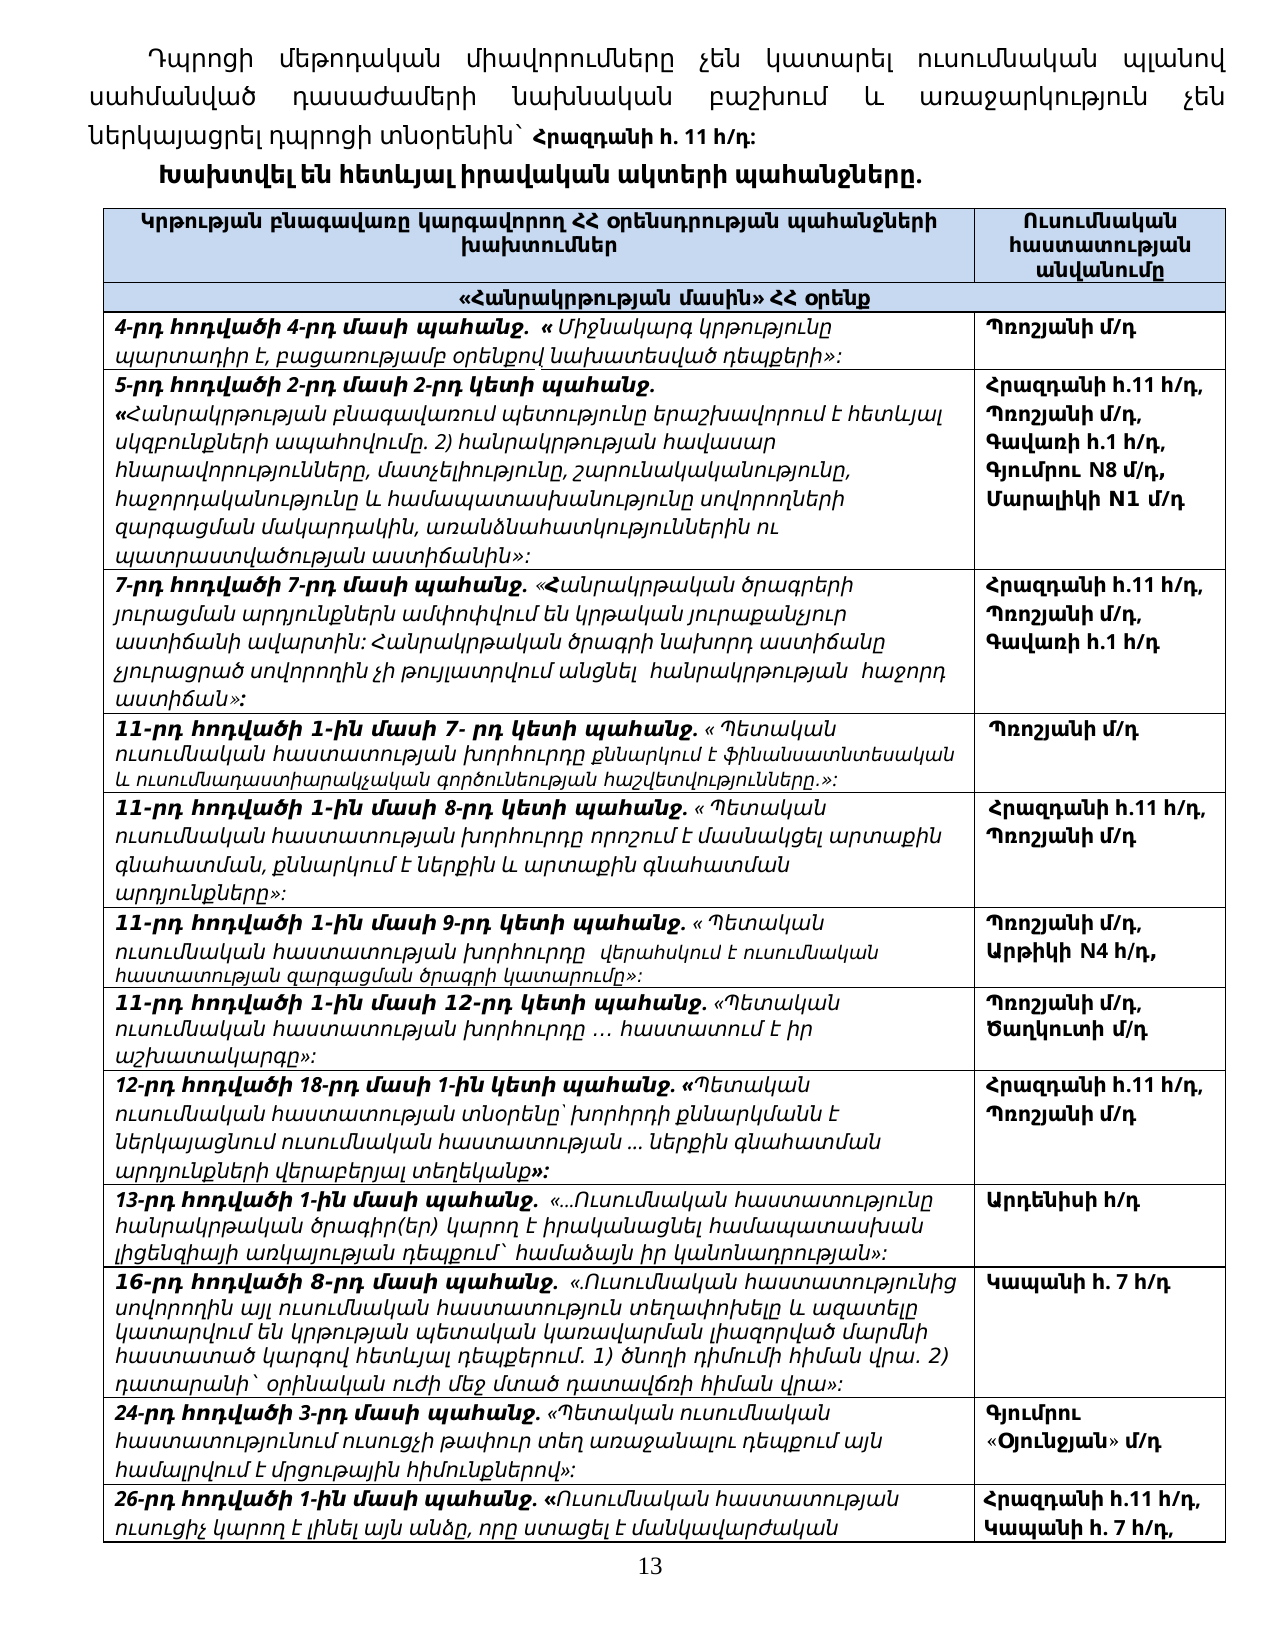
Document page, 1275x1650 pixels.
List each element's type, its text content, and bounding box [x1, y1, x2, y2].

table_cell Հրազդանի հ.11 հ/դ, Պռոշյանի մ/դ [975, 1071, 1225, 1184]
table_header Կրթության բնագավառը կարգավորող ՀՀ օրենսդրության պահանջների խախտումներ [104, 209, 974, 282]
table_cell Պռոշյանի մ/դ [975, 714, 1225, 792]
table_cell Արդենիսի հ/դ [975, 1185, 1225, 1266]
table_cell Պռոշյանի մ/դ [975, 313, 1225, 369]
table_cell 12-րդ հոդվածի 18-րդ մասի 1-ին կետի պահանջ. «Պետական ուսումնական հաստատության տնօրենը՝ խորհրդի քննարկմանն է ներկայացնում ուսումնական հաստատության ... ներքին գնահատման արդյունքների վերաբերյալ տեղեկանք»: [104, 1071, 974, 1184]
table_cell 5-րդ հոդվածի 2-րդ մասի 2-րդ կետի պահանջ. «Հանրակրթության բնագավառում պետությունը երաշխավորում է հետևյալ սկզբունքների ապահովումը. 2) հանրակրթության հավասար հնարավորությունները, մատչելիությունը, շարունակականությունը, հաջորդականությունը և համապատասխանությունը սովորողների զարգացման մակարդակին, առանձնահատկություններին ու պատրաստվածության աստիճանին»: [104, 370, 974, 569]
table_cell 11-րդ հոդվածի 1-ին մասի 7- րդ կետի պահանջ. « Պետական ուսումնական հաստատության խորհուրդը քննարկում է ֆինանսատնտեսական և ուսումնադաստիարակչական գործունեության հաշվետվությունները.»: [104, 714, 974, 792]
table_cell Պռոշյանի մ/դ, Արթիկի N4 հ/դ, [975, 908, 1225, 987]
table_cell 13-րդ հոդվածի 1-ին մասի պահանջ. «...Ուսումնական հաստատությունը հանրակրթական ծրագիր(եր) կարող է իրականացնել համապատասխան լիցենզիայի առկայության դեպքում` համաձայն իր կանոնադրության»: [104, 1185, 974, 1266]
table_cell 16-րդ հոդվածի 8-րդ մասի պահանջ. «.Ուսումնական հաստատությունից սովորողին այլ ուսումնական հաստատություն տեղափոխելը և ազատելը կատարվում են կրթության պետական կառավարման լիազորված մարմնի հաստատած կարգով հետևյալ դեպքերում. 1) ծնողի դիմումի հիման վրա. 2) դատարանի` օրինական ուժի մեջ մտած դատավճռի հիման վրա»: [104, 1268, 974, 1397]
table_cell 11-րդ հոդվածի 1-ին մասի 12-րդ կետի պահանջ. «Պետական ուսումնական հաստատության խորհուրդը … հաստատում է իր աշխատակարգը»: [104, 988, 974, 1069]
table_cell 11-րդ հոդվածի 1-ին մասի 8-րդ կետի պահանջ. « Պետական ուսումնական հաստատության խորհուրդը որոշում է մասնակցել արտաքին գնահատման, քննարկում է ներքին և արտաքին գնահատման արդյունքները»: [104, 793, 974, 907]
table_cell 11-րդ հոդվածի 1-ին մասի 9-րդ կետի պահանջ. « Պետական ուսումնական հաստատության խորհուրդը վերահսկում է ուսումնական հաստատության զարգացման ծրագրի կատարումը»: [104, 908, 974, 987]
text Խախտվել են հետևյալ իրավական ակտերի պահանջները. [89, 157, 1211, 191]
table_cell Գյումրու Օյունջյան մ/դ [975, 1398, 1225, 1483]
table_cell «Հանրակրթության մասին» ՀՀ օրենք [104, 283, 1225, 311]
table_header Ուսումնական հաստատության անվանումը [975, 209, 1225, 282]
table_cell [975, 1485, 1225, 1541]
table_cell 7-րդ հոդվածի 7-րդ մասի պահանջ. Հանրակրթական ծրագրերի յուրացման արդյունքներն ամփոփվում են կրթական յուրաքանչյուր աստիճանի ավարտին: Հանրակրթական ծրագրի նախորդ աստիճանը չյուրացրած սովորողին չի թույլատրվում անցնել հանրակրթության հաջորդ աստիճան: [104, 570, 974, 713]
table_cell 24-րդ հոդվածի 3-րդ մասի պահանջ. «Պետական ուսումնական հաստատությունում ուսուցչի թափուր տեղ առաջանալու դեպքում այն համալրվում է մրցութային հիմունքներով»: [104, 1398, 974, 1483]
table_cell Կապանի հ. 7 հ/դ [975, 1268, 1225, 1397]
table_cell Հրազդանի հ.11 հ/դ, Պռոշյանի մ/դ, Գավառի հ.1 հ/դ [975, 570, 1225, 713]
table_cell Հրազդանի հ.11 հ/դ, Պռոշյանի մ/դ, Գավառի հ.1 հ/դ, Գյումրու N8 մ/դ, Մարալիկի N1 մ/դ [975, 370, 1225, 569]
table_cell Պռոշյանի մ/դ, Ծաղկուտի մ/դ [975, 988, 1225, 1069]
table_cell 4-րդ հոդվածի 4-րդ մասի պահանջ. « Միջնակարգ կրթությունը պարտադիր է, բացառությամբ օրենքով նախատեսված դեպքերի»: [104, 313, 974, 369]
text Դպրոցի մեթոդական միավորումները չեն կատարել ուսումնական պլանով սահմանված դասաժամերի նախնական բաշխում և առաջարկություն չեն ներկայացրել դպրոցի տնօրենին` Հրազդանի հ. 11 հ/դ: [89, 44, 1226, 152]
table_cell Հրազդանի հ.11 հ/դ, Պռոշյանի մ/դ [975, 793, 1225, 907]
